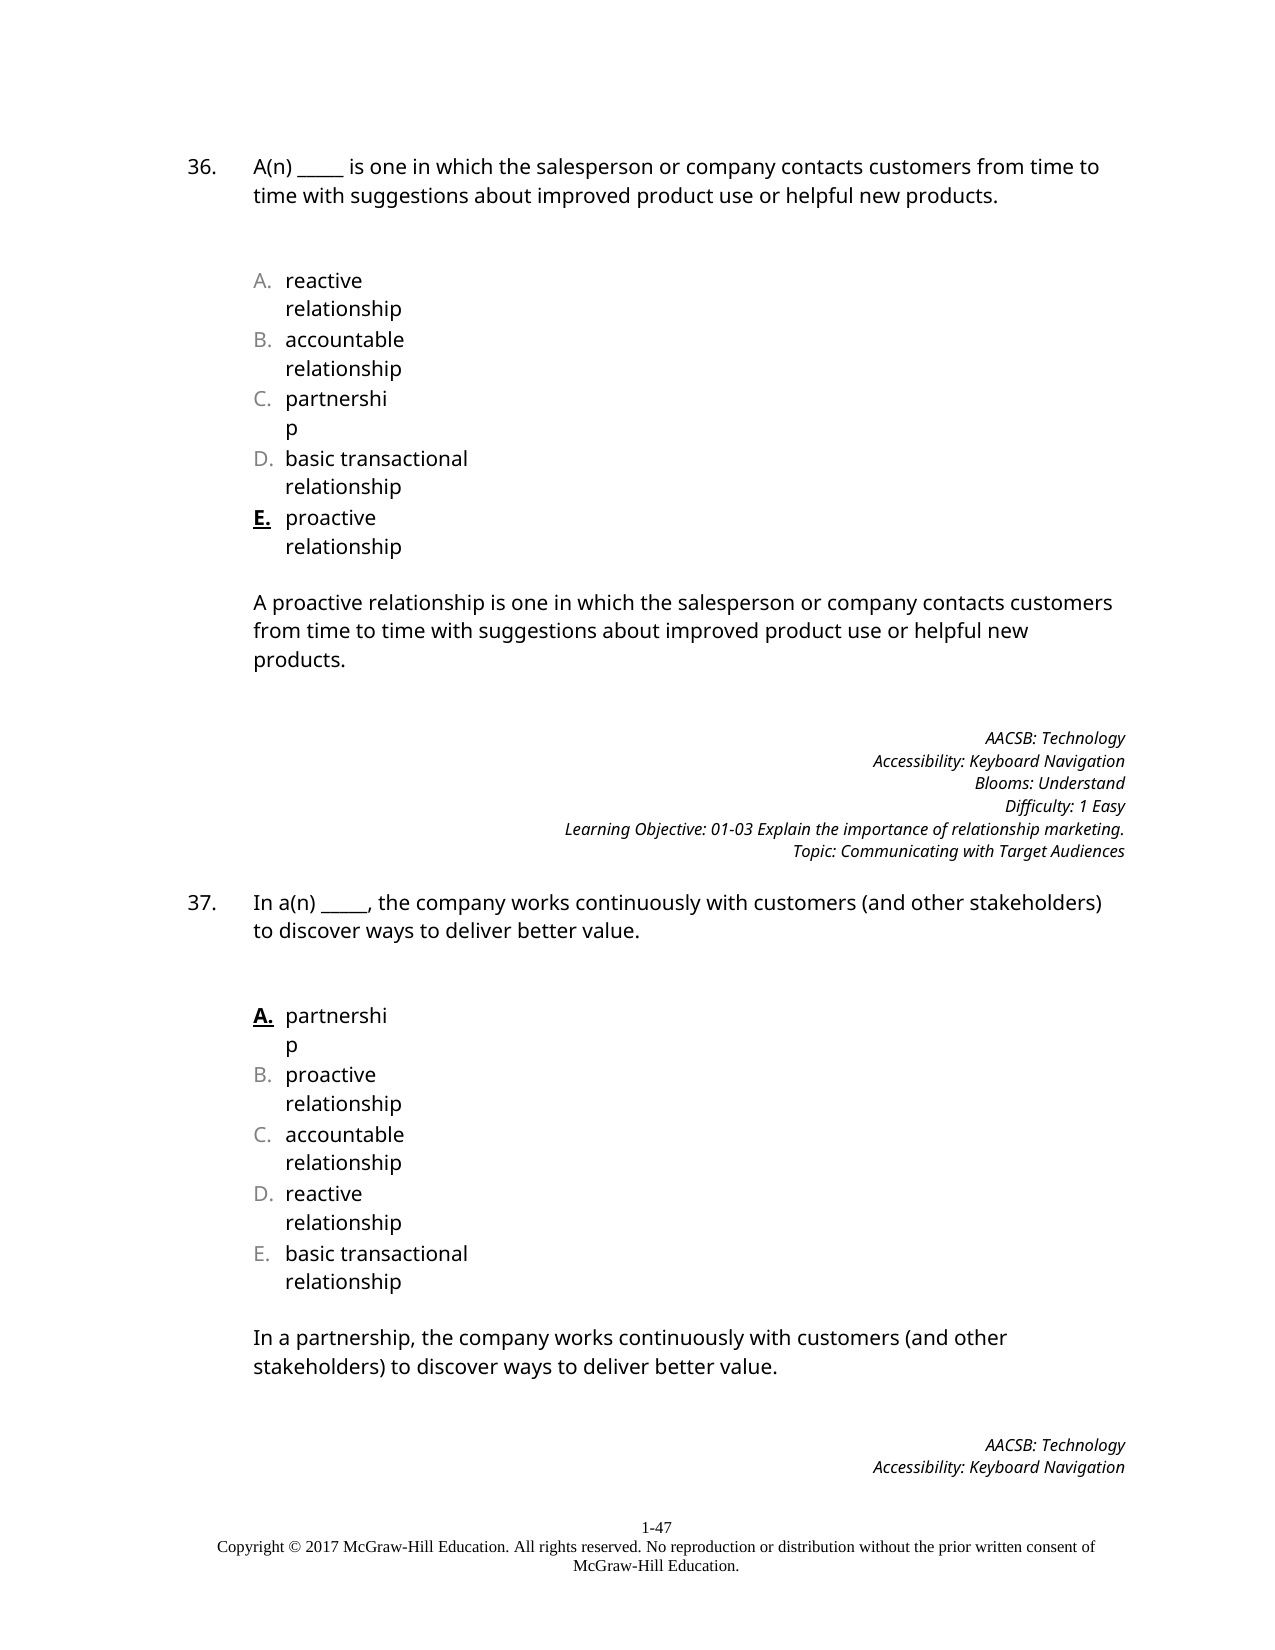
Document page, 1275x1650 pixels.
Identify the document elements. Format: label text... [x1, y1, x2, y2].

table_header In a(n) _____, the company works continuously with customers (and other stakeholders) to discover ways to deliver better value. In a partnership, the company works continuously with customers (and other stakeholders) to discover ways to deliver better value. [253, 888, 1125, 1408]
table_header A(n) _____ is one in which the salesperson or company contacts customers from time to time with suggestions about improved product use or helpful new products. A proactive relationship is one in which the salesperson or company contacts customers from time to time with suggestions about improved product use or helpful new products. [253, 153, 1125, 701]
table_header 37. [188, 888, 253, 1408]
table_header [188, 1434, 1125, 1479]
table_header 36. [188, 153, 253, 701]
